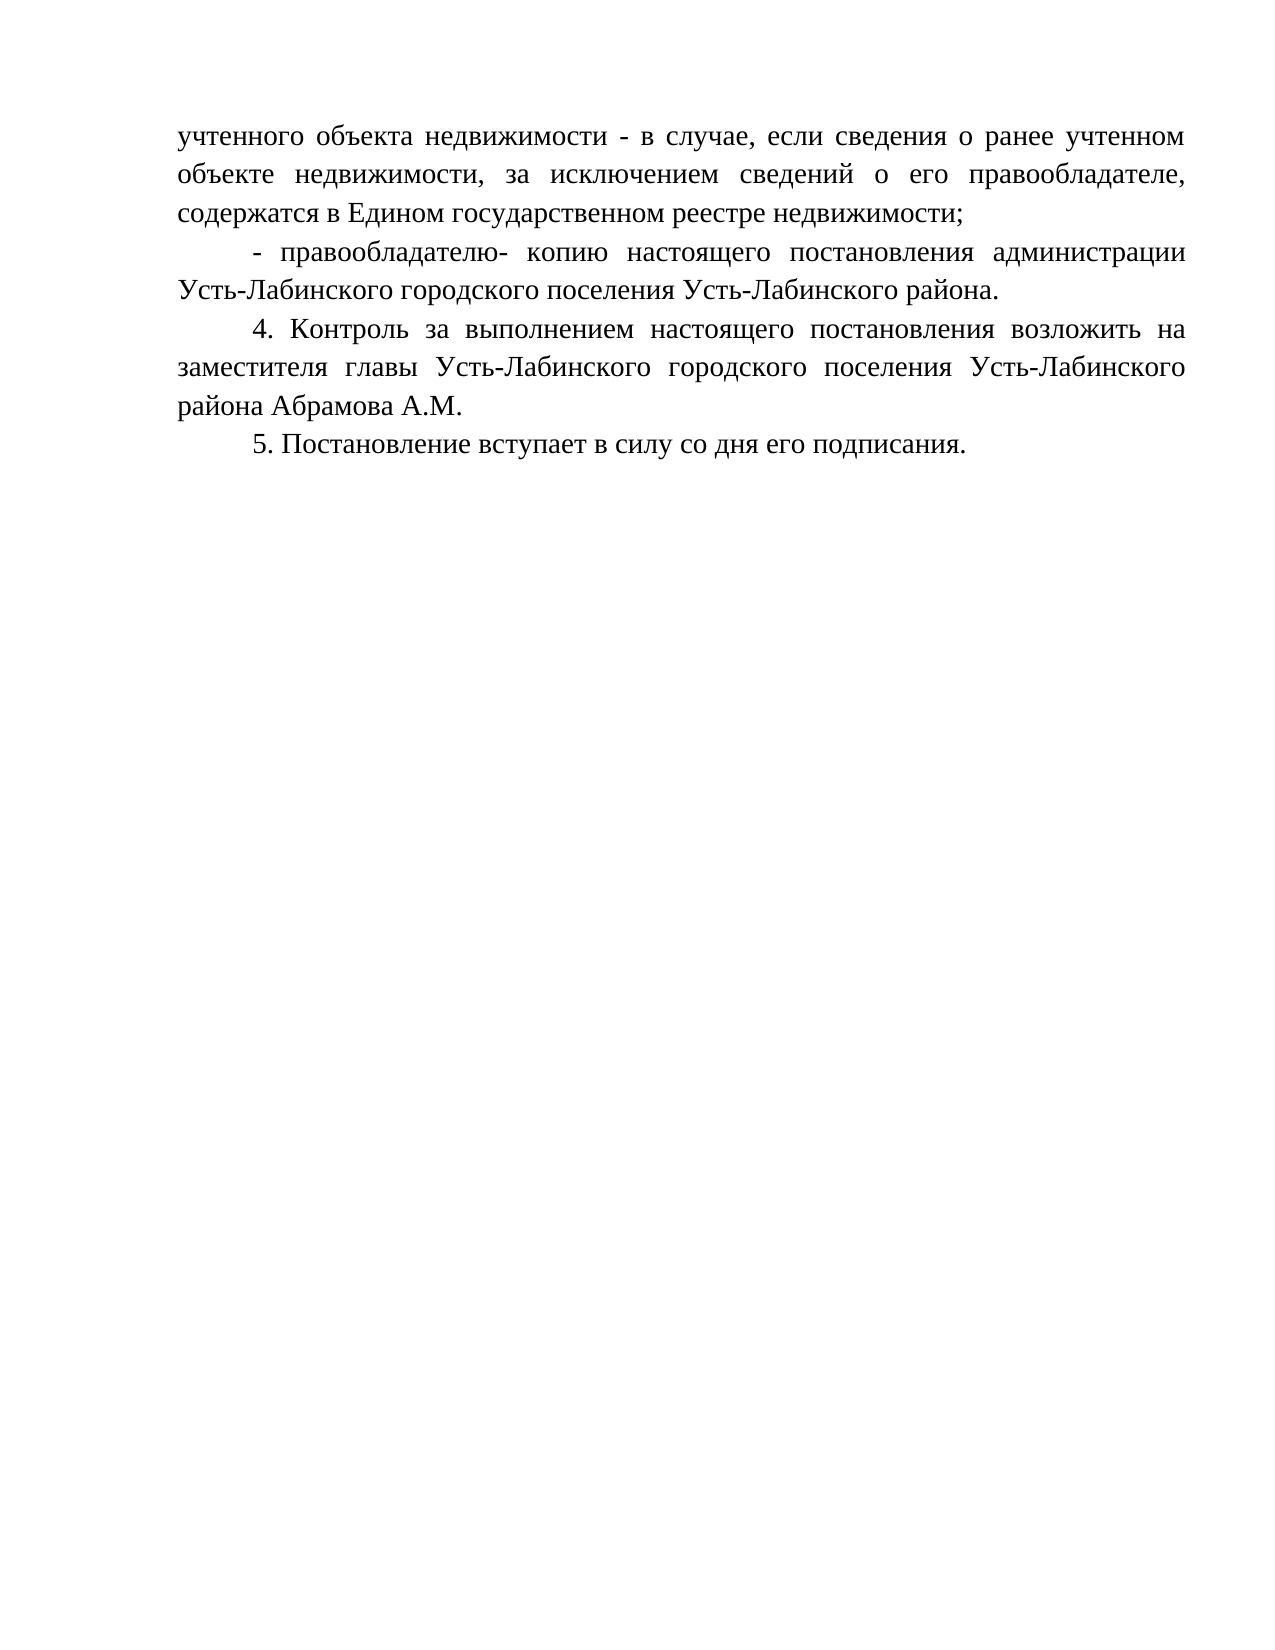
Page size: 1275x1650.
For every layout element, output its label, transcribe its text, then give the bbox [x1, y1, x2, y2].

text - правообладателю- копию настоящего постановления администрации Усть-Лабинского городского поселения Усть-Лабинского района. [177, 234, 1186, 306]
text 5. Постановление вступает в силу со дня его подписания. [177, 426, 1186, 460]
text 4. Контроль за выполнением настоящего постановления возложить на заместителя главы Усть-Лабинского городского поселения Усть-Лабинского района Абрамова А.М. [177, 311, 1186, 421]
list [177, 118, 1186, 229]
